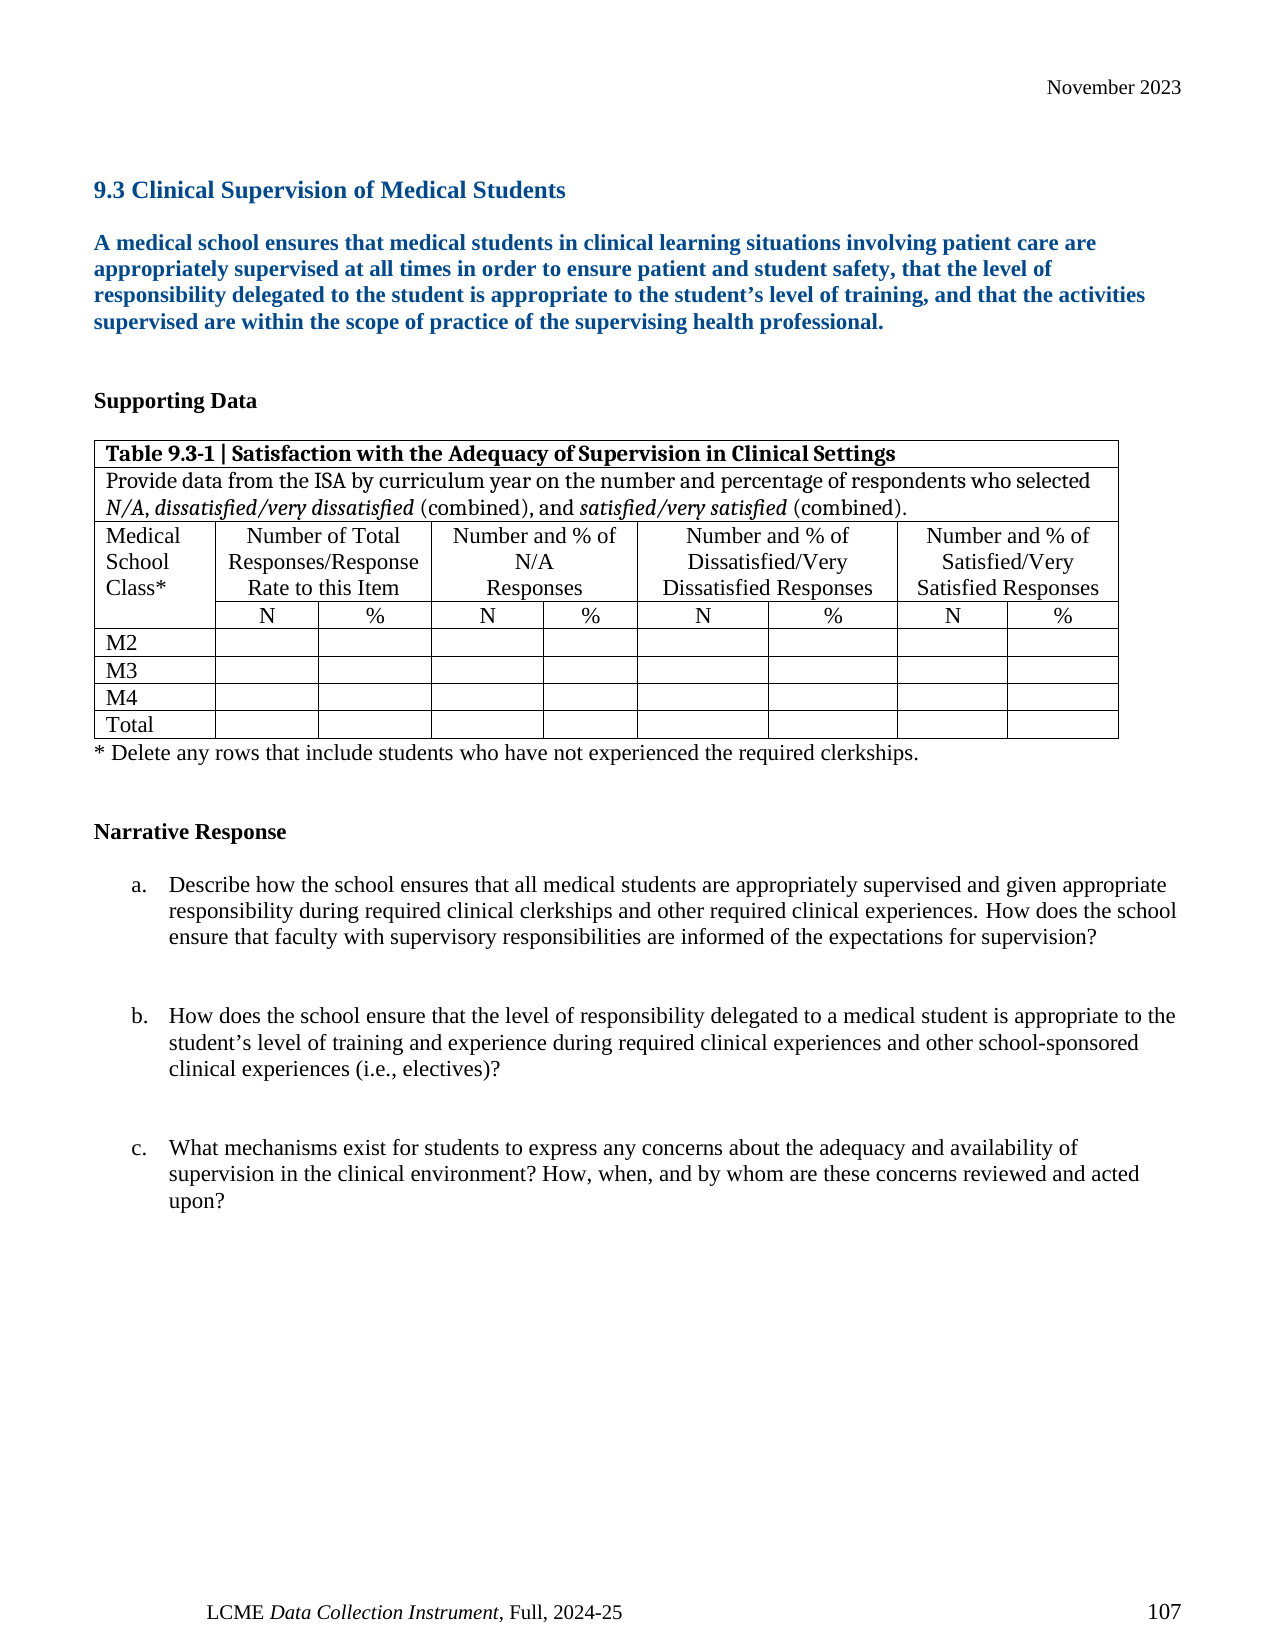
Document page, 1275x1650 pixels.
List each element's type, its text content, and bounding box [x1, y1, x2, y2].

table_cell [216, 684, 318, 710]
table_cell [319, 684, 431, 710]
subtitle 9.3 Clinical Supervision of Medical Students [94, 175, 1181, 204]
subtitle Supporting Data [94, 387, 1181, 413]
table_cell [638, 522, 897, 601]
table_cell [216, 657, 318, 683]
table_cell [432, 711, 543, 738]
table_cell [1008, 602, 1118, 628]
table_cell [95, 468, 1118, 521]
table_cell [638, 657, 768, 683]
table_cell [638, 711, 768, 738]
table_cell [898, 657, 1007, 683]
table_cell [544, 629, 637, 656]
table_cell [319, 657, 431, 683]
text a. Describe how the school ensures that all medical students are appropriately supervised and given appropriate responsibility during required clinical clerkships and other required clinical experiences. How does the school ensure that faculty with supervisory responsibilities are informed of the expectations for supervision? [131, 871, 1181, 950]
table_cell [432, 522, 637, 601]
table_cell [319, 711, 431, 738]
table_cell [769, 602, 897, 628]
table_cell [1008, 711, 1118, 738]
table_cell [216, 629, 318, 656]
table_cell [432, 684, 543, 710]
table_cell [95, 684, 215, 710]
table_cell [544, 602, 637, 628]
subtitle Narrative Response [94, 818, 1181, 844]
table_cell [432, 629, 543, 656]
text c. What mechanisms exist for students to express any concerns about the adequacy and availability of supervision in the clinical environment? How, when, and by whom are these concerns reviewed and acted upon? [131, 1134, 1181, 1213]
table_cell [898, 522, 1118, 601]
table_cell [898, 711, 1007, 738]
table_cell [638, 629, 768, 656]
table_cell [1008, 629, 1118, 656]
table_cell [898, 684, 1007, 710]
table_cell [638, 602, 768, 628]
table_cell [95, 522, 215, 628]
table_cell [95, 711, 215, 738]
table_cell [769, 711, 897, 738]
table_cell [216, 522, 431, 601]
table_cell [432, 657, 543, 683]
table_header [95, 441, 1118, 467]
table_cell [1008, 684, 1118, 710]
text b. How does the school ensure that the level of responsibility delegated to a medical student is appropriate to the student’s level of training and experience during required clinical experiences and other school-sponsored clinical experiences (i.e., electives)? [131, 1002, 1181, 1081]
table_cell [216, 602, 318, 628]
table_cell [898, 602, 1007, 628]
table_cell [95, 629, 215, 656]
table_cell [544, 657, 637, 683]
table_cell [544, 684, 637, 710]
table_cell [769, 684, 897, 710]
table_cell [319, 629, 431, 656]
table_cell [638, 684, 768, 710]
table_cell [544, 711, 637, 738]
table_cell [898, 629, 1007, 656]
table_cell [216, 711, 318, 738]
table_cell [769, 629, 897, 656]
text * Delete any rows that include students who have not experienced the required clerkships. [94, 739, 1181, 765]
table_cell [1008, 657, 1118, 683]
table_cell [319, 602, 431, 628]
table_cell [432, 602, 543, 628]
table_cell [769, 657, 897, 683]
text A medical school ensures that medical students in clinical learning situations involving patient care are appropriately supervised at all times in order to ensure patient and student safety, that the level of responsibility delegated to the student is appropriate to the student’s level of training, and that the activities supervised are within the scope of practice of the supervising health professional. [94, 229, 1181, 334]
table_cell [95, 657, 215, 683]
